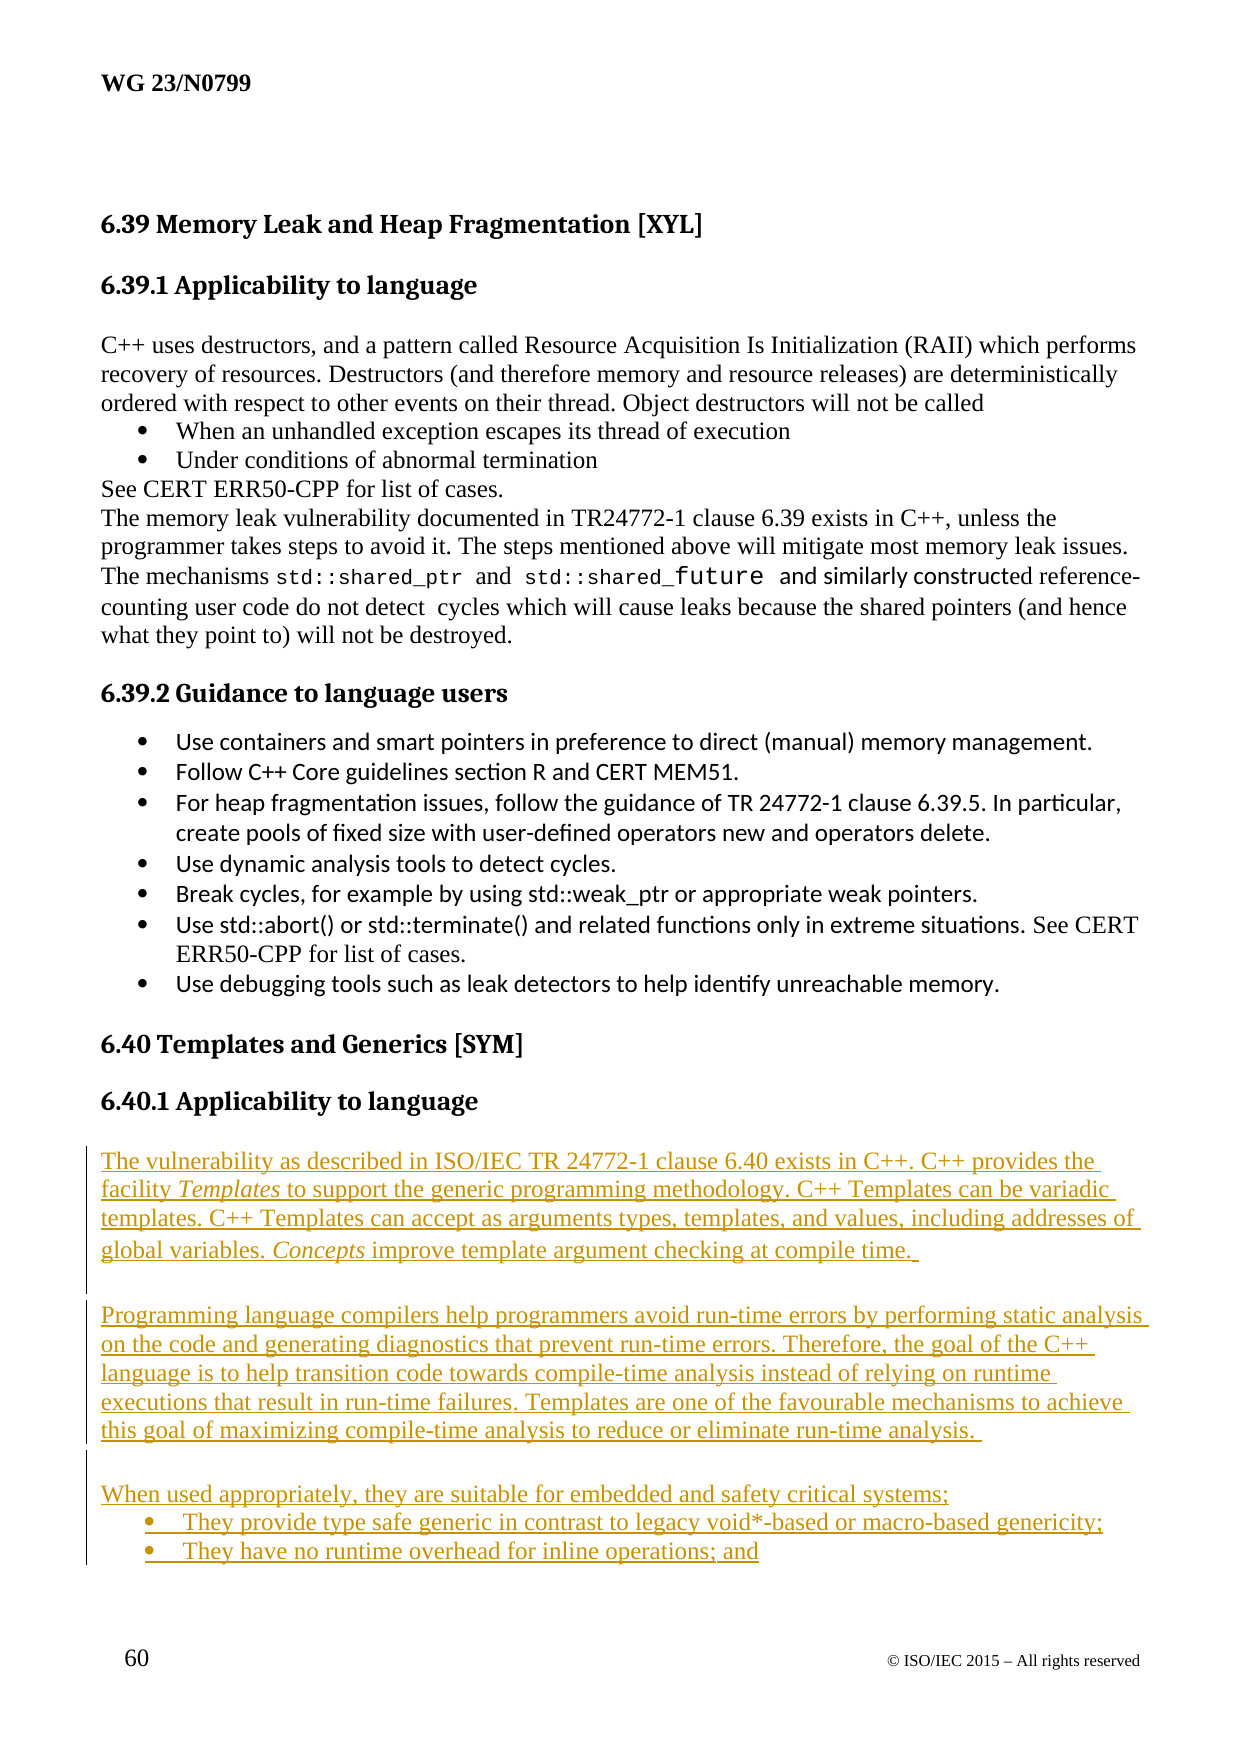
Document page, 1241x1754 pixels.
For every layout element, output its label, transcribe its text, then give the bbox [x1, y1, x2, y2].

text The mechanisms std::shared_ptr and std::shared_future and similarly constructed reference-counting user code do not detect cycles which will cause leaks because the shared pointers (and hence what they point to) will not be destroyed. [101, 638, 1164, 728]
list For heap fragmentation issues, follow the guidance of TR 24772-1 clause 6.39.5. In particular, create pools of fixed size with user-defined operators new and operators delete. [138, 865, 1164, 926]
list Under conditions of abnormal termination [138, 523, 1164, 552]
list Follow C++ Core guidelines section R and CERT MEM51. [138, 834, 1164, 865]
subtitle 6.39 Memory Leak and Heap Fragmentation [XYL] [101, 288, 1164, 319]
list Use std::abort() or std::terminate() and related functions only in extreme situations. See CERT ERR50-CPP for list of cases. [138, 987, 1164, 1046]
list Use containers and smart pointers in preference to direct (manual) memory management. [138, 804, 1164, 834]
subtitle 6.39.1 Applicability to language [101, 348, 1164, 379]
text The memory leak vulnerability documented in TR24772-1 clause 6.39 exists in C++, unless the programmer takes steps to avoid it. The steps mentioned above will mitigate most memory leak issues. [101, 581, 1164, 638]
list Use dynamic analysis tools to detect cycles. [138, 926, 1164, 957]
subtitle 6.40.1 Applicability to language [101, 1164, 1164, 1195]
subtitle 6.40 Templates and Generics [SYM] [101, 1107, 1164, 1139]
list When an unhandled exception escapes its thread of execution [138, 495, 1164, 523]
subtitle 6.39.2 Guidance to language users [101, 756, 1164, 788]
list Break cycles, for example by using std::weak_ptr or appropriate weak pointers. [138, 957, 1164, 987]
list Use debugging tools such as leak detectors to help identify unreachable memory. [138, 1046, 1164, 1077]
text C++ uses destructors, and a pattern called Resource Acquisition Is Initialization (RAII) which performs recovery of resources. Destructors (and therefore memory and resource releases) are deterministically ordered with respect to other events on their thread. Object destructors will not be called [101, 408, 1164, 495]
text See CERT ERR50-CPP for list of cases. [101, 552, 1164, 581]
list <This may belong elsewhere – TBD> Avoid updating the value of a string while there are valid string views in existence. [109, 173, 1164, 231]
